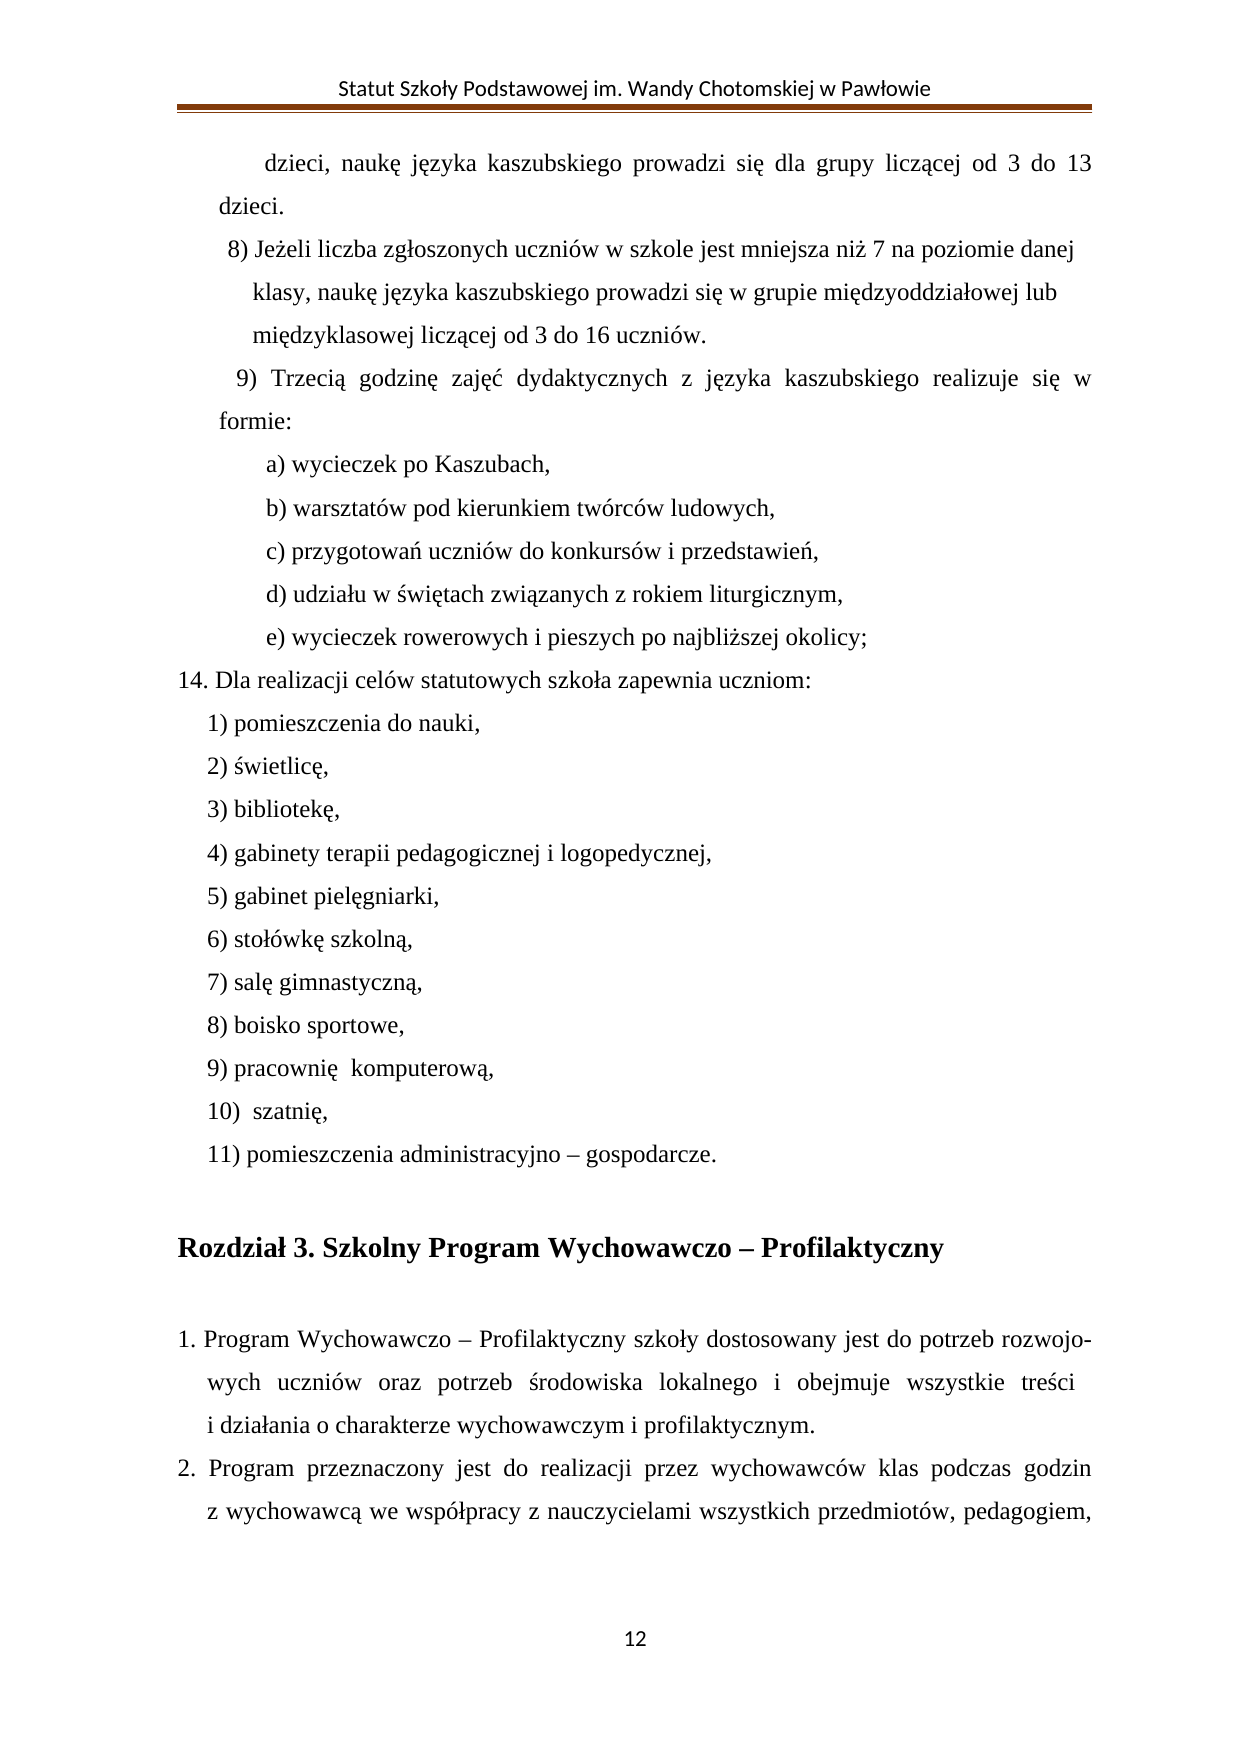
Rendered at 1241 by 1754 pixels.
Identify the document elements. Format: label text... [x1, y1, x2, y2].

text 1) pomieszczenia do nauki, [207, 708, 1092, 737]
text 3) bibliotekę, [207, 794, 1092, 823]
text 9) pracownię komputerową, [207, 1053, 1092, 1082]
text klasy, naukę języka kaszubskiego prowadzi się w grupie międzyoddziałowej lub [177, 277, 1092, 306]
text e) wycieczek rowerowych i pieszych po najbliższej okolicy; [218, 622, 1092, 651]
text 7) salę gimnastyczną, [207, 967, 1092, 996]
text 4) gabinety terapii pedagogicznej i logopedycznej, [207, 838, 1092, 866]
text 11) pomieszczenia administracyjno – gospodarcze. [207, 1139, 1092, 1168]
text c) przygotowań uczniów do konkursów i przedstawień, [218, 536, 1092, 564]
text dzieci, naukę języka kaszubskiego prowadzi się dla grupy liczącej od 3 do 13 dzieci. [218, 148, 1092, 219]
text 10) szatnię, [207, 1096, 1092, 1125]
text d) udziału w świętach związanych z rokiem liturgicznym, [218, 579, 1092, 608]
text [177, 1453, 1092, 1525]
text 6) stołówkę szkolną, [207, 924, 1092, 953]
text 8) boisko sportowe, [207, 1010, 1092, 1039]
text 1. Program Wychowawczo – Profilaktyczny szkoły dostosowany jest do potrzeb rozwojo-wych uczniów oraz potrzeb środowiska lokalnego i obejmuje wszystkie treści i działania o charakterze wychowawczym i profilaktycznym. [177, 1324, 1092, 1439]
text b) warsztatów pod kierunkiem twórców ludowych, [218, 493, 1092, 521]
text 5) gabinet pielęgniarki, [207, 881, 1092, 909]
text 14. Dla realizacji celów statutowych szkoła zapewnia uczniom: [177, 665, 1092, 694]
text a) wycieczek po Kaszubach, [218, 449, 1092, 478]
text międzyklasowej liczącej od 3 do 16 uczniów. [177, 320, 1092, 349]
text 8) Jeżeli liczba zgłoszonych uczniów w szkole jest mniejsza niż 7 na poziomie danej [177, 234, 1092, 263]
text 9) Trzecią godzinę zajęć dydaktycznych z języka kaszubskiego realizuje się w formie: [218, 363, 1092, 435]
text 2) świetlicę, [207, 751, 1092, 780]
subtitle Rozdział 3. Szkolny Program Wychowawczo – Profilaktyczny [177, 1230, 1092, 1264]
